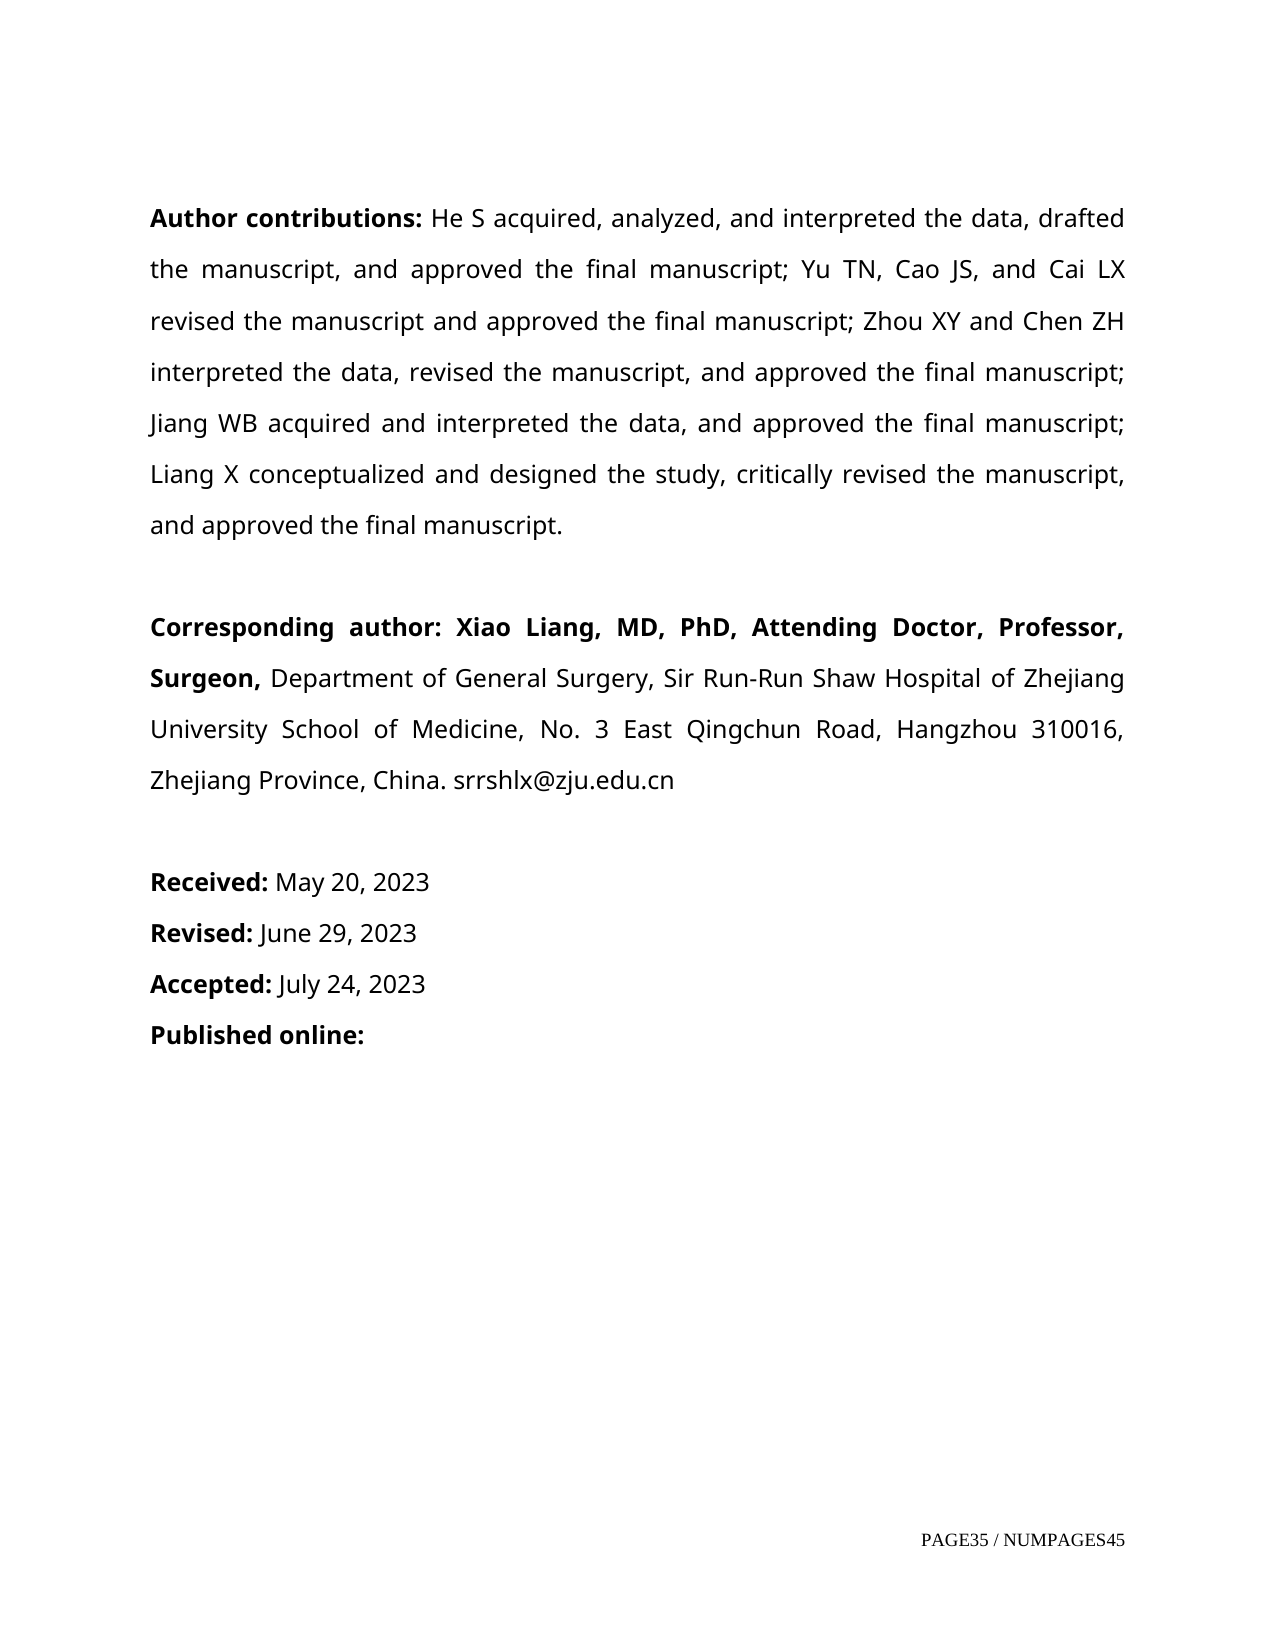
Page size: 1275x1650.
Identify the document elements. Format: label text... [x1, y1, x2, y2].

text Author contributions: He S acquired, analyzed, and interpreted the data, drafted the manuscript, and approved the final manuscript; Yu TN, Cao JS, and Cai LX revised the manuscript and approved the final manuscript; Zhou XY and Chen ZH interpreted the data, revised the manuscript, and approved the final manuscript; Jiang WB acquired and interpreted the data, and approved the final manuscript; Liang X conceptualized and designed the study, critically revised the manuscript, and approved the final manuscript. [150, 201, 1125, 541]
text Revised: June 29, 2023 [150, 916, 1125, 950]
text Published online: [150, 1018, 1125, 1052]
text Received: May 20, 2023 [150, 864, 1125, 899]
text Corresponding author: Xiao Liang, MD, PhD, Attending Doctor, Professor, Surgeon, Department of General Surgery, Sir Run-Run Shaw Hospital of Zhejiang University School of Medicine, No. 3 East Qingchun Road, Hangzhou 310016, Zhejiang Province, China. srrshlx@zju.edu.cn [150, 609, 1125, 797]
text Accepted: July 24, 2023 [150, 967, 1125, 1001]
